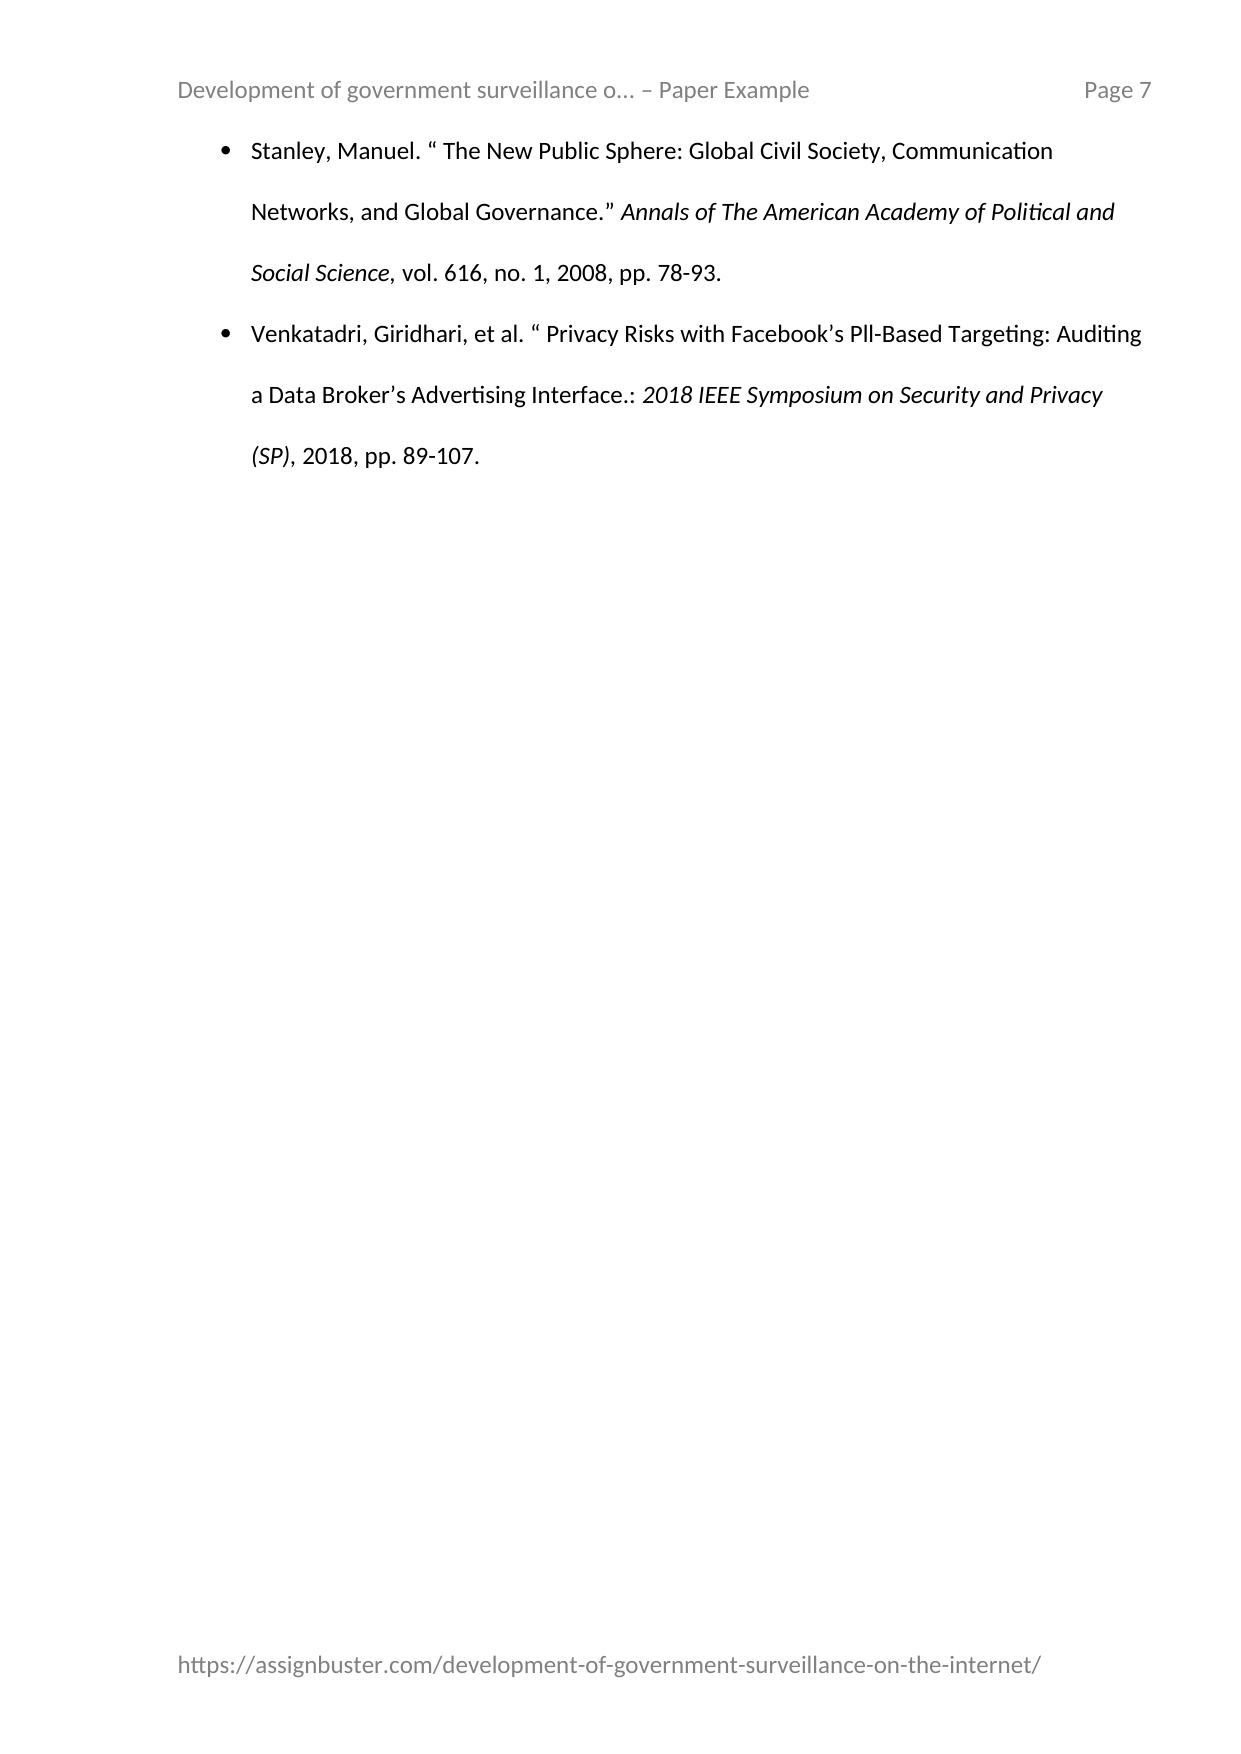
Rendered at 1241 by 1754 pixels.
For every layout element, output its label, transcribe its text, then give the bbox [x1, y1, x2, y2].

list Venkatadri, Giridhari, et al. “ Privacy Risks with Facebook’s Pll-Based Targeting: Auditing a Data Broker’s Advertising Interface.: 2018 IEEE Symposium on Security and Privacy (SP), 2018, pp. 89-107. [221, 318, 1152, 471]
list Stanley, Manuel. “ The New Public Sphere: Global Civil Society, Communication Networks, and Global Governance.” Annals of The American Academy of Political and Social Science, vol. 616, no. 1, 2008, pp. 78-93. [221, 135, 1152, 287]
